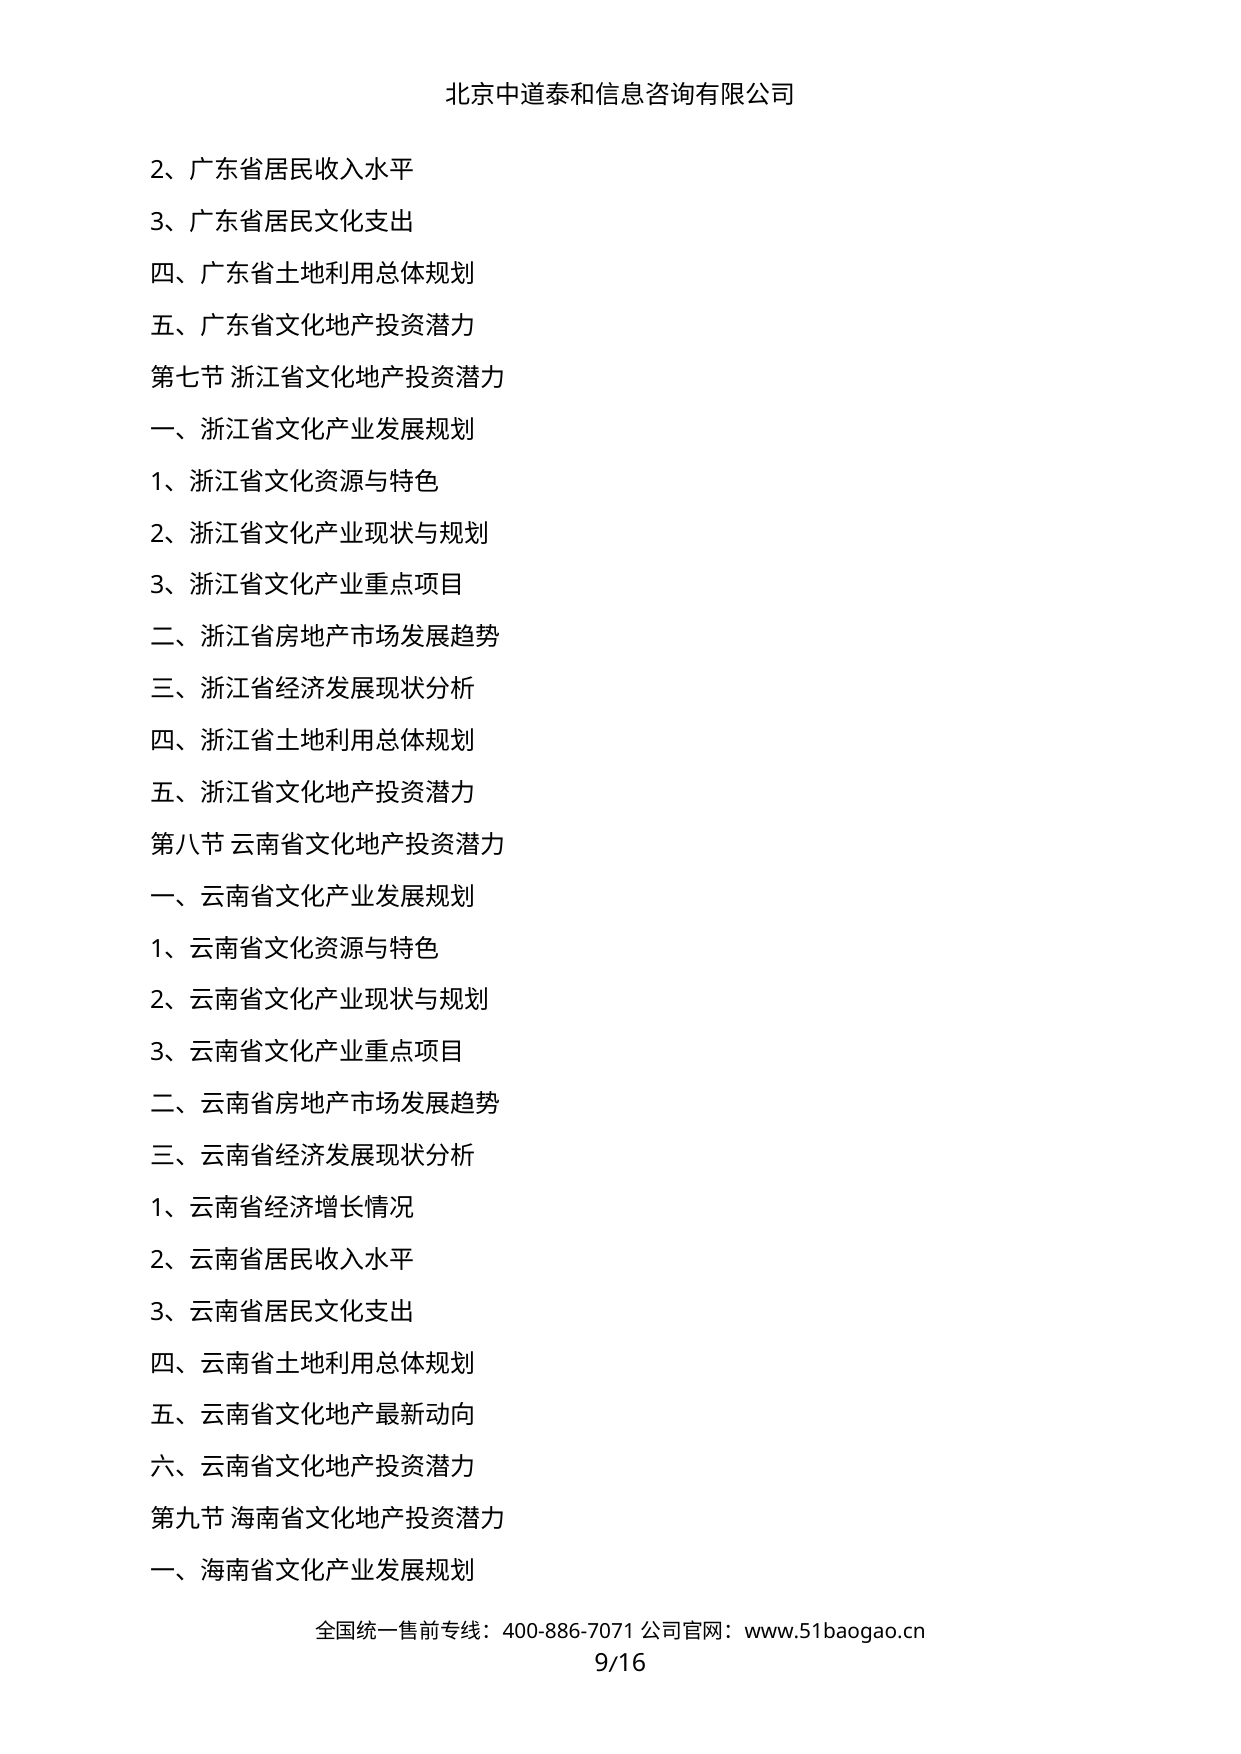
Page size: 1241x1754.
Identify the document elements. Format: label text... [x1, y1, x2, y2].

text 一、云南省文化产业发展规划 [150, 876, 1090, 912]
text 3、广东省居民文化支出 [150, 202, 1090, 238]
text 一、海南省文化产业发展规划 [150, 1551, 1090, 1587]
text 2、广东省居民收入水平 [150, 150, 1090, 186]
text 三、云南省经济发展现状分析 [150, 1136, 1090, 1172]
text 第八节 云南省文化地产投资潜力 [150, 824, 1090, 861]
text 四、广东省土地利用总体规划 [150, 254, 1090, 290]
text 三、浙江省经济发展现状分析 [150, 669, 1090, 705]
text 六、云南省文化地产投资潜力 [150, 1447, 1090, 1483]
text 1、云南省文化资源与特色 [150, 928, 1090, 964]
text 一、浙江省文化产业发展规划 [150, 409, 1090, 446]
text 五、云南省文化地产最新动向 [150, 1395, 1090, 1431]
text 四、浙江省土地利用总体规划 [150, 721, 1090, 757]
text 2、云南省居民收入水平 [150, 1239, 1090, 1276]
text 2、云南省文化产业现状与规划 [150, 980, 1090, 1016]
text 1、浙江省文化资源与特色 [150, 461, 1090, 497]
text 二、浙江省房地产市场发展趋势 [150, 617, 1090, 653]
text 第九节 海南省文化地产投资潜力 [150, 1499, 1090, 1535]
text 3、云南省居民文化支出 [150, 1291, 1090, 1327]
text 1、云南省经济增长情况 [150, 1187, 1090, 1224]
text 第七节 浙江省文化地产投资潜力 [150, 357, 1090, 394]
text 四、云南省土地利用总体规划 [150, 1343, 1090, 1379]
text 2、浙江省文化产业现状与规划 [150, 513, 1090, 549]
text 3、浙江省文化产业重点项目 [150, 565, 1090, 601]
text 五、广东省文化地产投资潜力 [150, 306, 1090, 342]
text 五、浙江省文化地产投资潜力 [150, 772, 1090, 809]
text 3、云南省文化产业重点项目 [150, 1032, 1090, 1068]
text 二、云南省房地产市场发展趋势 [150, 1084, 1090, 1120]
